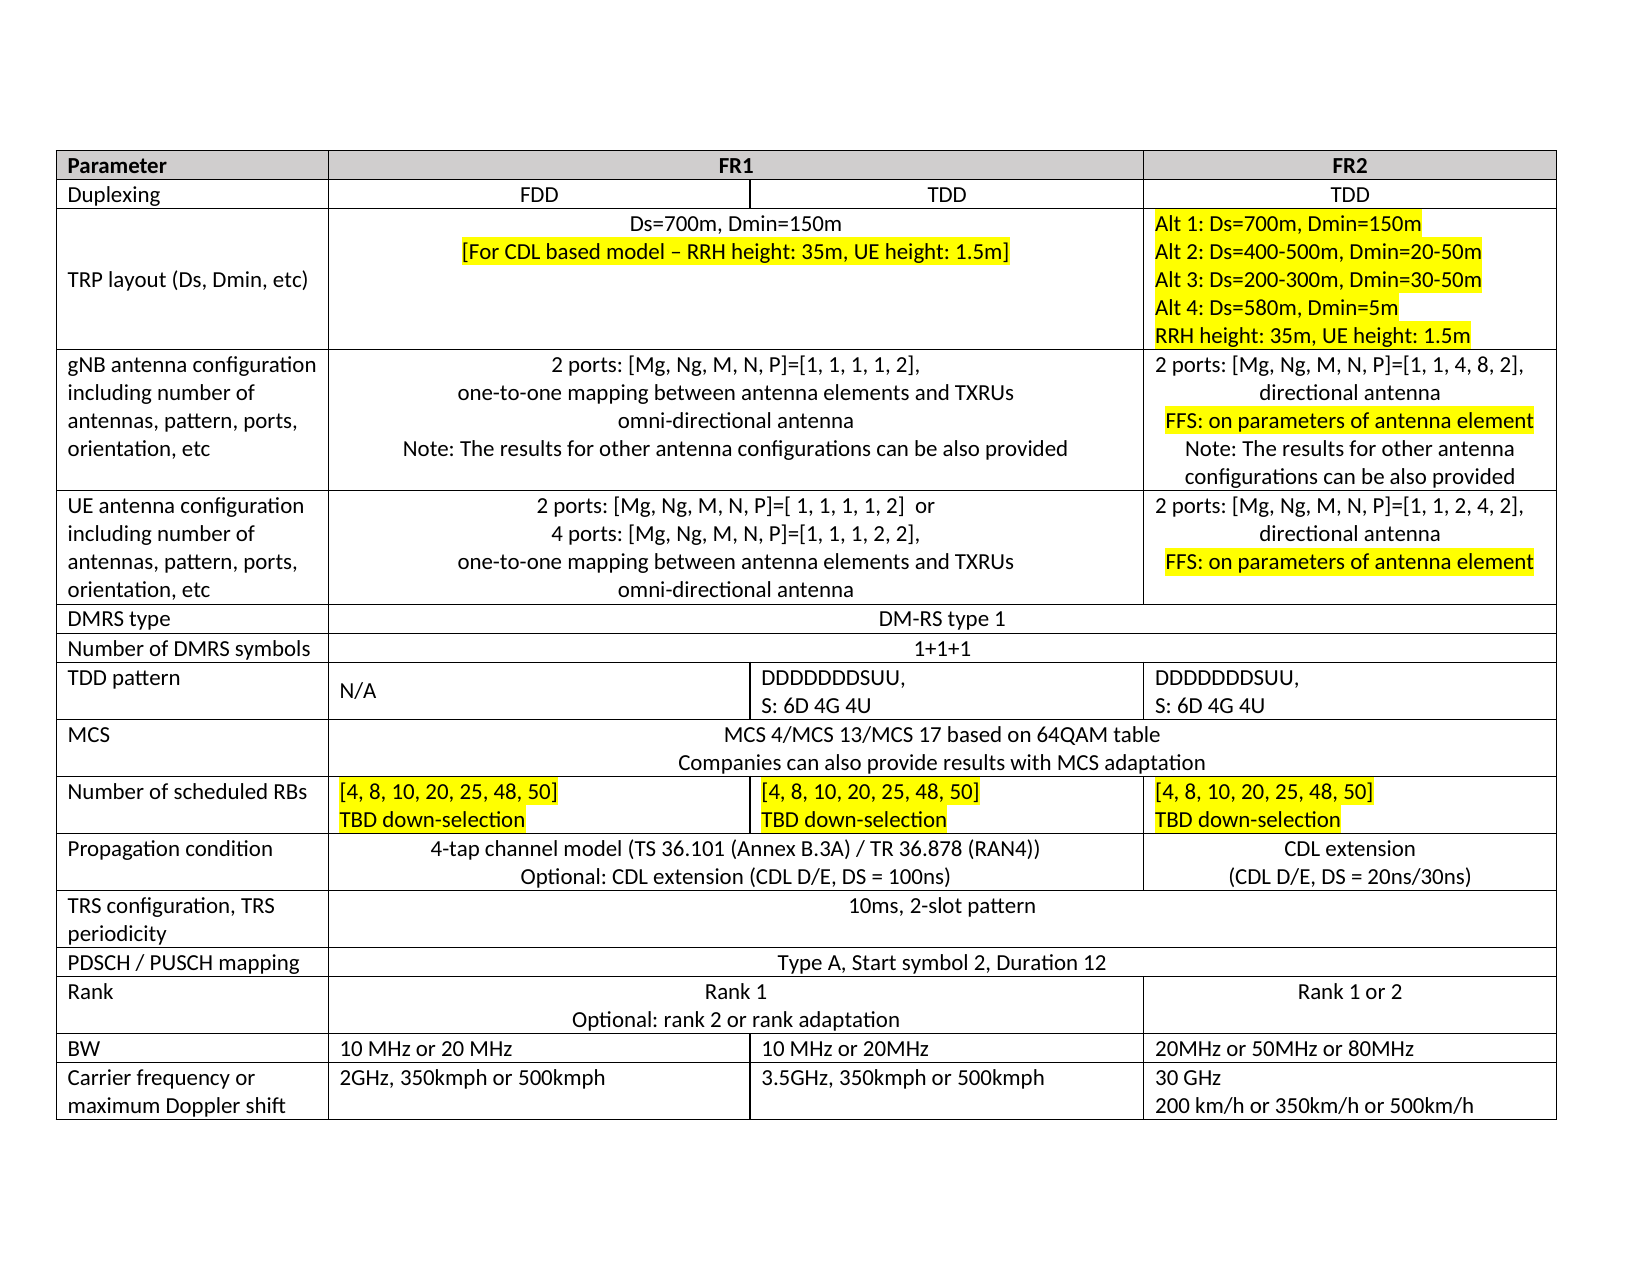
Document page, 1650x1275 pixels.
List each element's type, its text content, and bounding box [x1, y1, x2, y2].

table_cell MCS [57, 720, 328, 776]
table_cell TRS configuration, TRS periodicity [57, 891, 328, 947]
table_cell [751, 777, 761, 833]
table_cell 2 ports: [Mg, Ng, M, N, P]=[1, 1, 2, 4, 2], directional antenna FFS: on parameters of antenna element [1144, 491, 1556, 603]
table_header Parameter [57, 151, 328, 179]
table_cell Carrier frequency or maximum Doppler shift [57, 1063, 328, 1119]
table_cell Number of DMRS symbols [57, 634, 328, 662]
table_cell UE antenna configuration including number of antennas, pattern, ports, orientation, etc [57, 491, 328, 603]
table_cell DMRS type [57, 605, 328, 633]
table_cell 10ms, 2-slot pattern [329, 891, 1556, 947]
table_cell DDDDDDDSUU, S: 6D 4G 4U [751, 663, 1143, 719]
table_cell N/A [329, 663, 749, 719]
table_cell [4, 8, 10, 20, 25, 48, 50] TBD down-selection [947, 777, 1143, 833]
table_cell Number of scheduled RBs [57, 777, 328, 833]
table_cell Rank 1 or 2 [1144, 977, 1556, 1033]
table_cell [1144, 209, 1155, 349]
table_cell FDD [329, 180, 749, 208]
table_cell 4-tap channel model (TS 36.101 (Annex B.3A) / TR 36.878 (RAN4)) Optional: CDL extension (CDL D/E, DS = 100ns) [329, 834, 1143, 890]
table_cell 20MHz or 50MHz or 80MHz [1144, 1034, 1556, 1062]
table_cell gNB antenna configuration including number of antennas, pattern, ports, orientation, etc [57, 350, 328, 490]
table_cell 2GHz, 350kmph or 500kmph [329, 1063, 749, 1119]
table_cell TRP layout (Ds, Dmin, etc) [57, 209, 328, 349]
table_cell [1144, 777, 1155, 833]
table_cell PDSCH / PUSCH mapping [57, 948, 328, 976]
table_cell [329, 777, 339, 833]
table_cell Ds=700m, Dmin=150m [For CDL based model – RRH height: 35m, UE height: 1.5m] [329, 209, 1143, 349]
table_cell [4, 8, 10, 20, 25, 48, 50] TBD down-selection [1341, 777, 1556, 833]
table_cell TDD [751, 180, 1143, 208]
table_cell 10 MHz or 20 MHz [329, 1034, 749, 1062]
table_cell 3.5GHz, 350kmph or 500kmph [751, 1063, 1143, 1119]
table_cell BW [57, 1034, 328, 1062]
table_cell 10 MHz or 20MHz [751, 1034, 1143, 1062]
table_header FR2 [1144, 151, 1556, 179]
table_cell [4, 8, 10, 20, 25, 48, 50] TBD down-selection [526, 777, 749, 833]
table_cell Rank 1 Optional: rank 2 or rank adaptation [329, 977, 1143, 1033]
table_cell 30 GHz 200 km/h or 350km/h or 500km/h [1144, 1063, 1556, 1119]
table_cell Propagation condition [57, 834, 328, 890]
table_cell 1+1+1 [329, 634, 1556, 662]
table_cell 2 ports: [Mg, Ng, M, N, P]=[1, 1, 1, 1, 2], one-to-one mapping between antenna elements and TXRUs omni-directional antenna Note: The results for other antenna configurations can be also provided [329, 350, 1143, 490]
table_cell TDD pattern [57, 663, 328, 719]
table_cell Alt 1: Ds=700m, Dmin=150m Alt 2: Ds=400-500m, Dmin=20-50m Alt 3: Ds=200-300m, Dmin=30-50m Alt 4: Ds=580m, Dmin=5m RRH height: 35m, UE height: 1.5m [1399, 209, 1556, 349]
table_cell Type A, Start symbol 2, Duration 12 [329, 948, 1556, 976]
table_cell 2 ports: [Mg, Ng, M, N, P]=[1, 1, 4, 8, 2], directional antenna FFS: on parameters of antenna element Note: The results for other antenna configurations can be also provided [1144, 350, 1556, 490]
table_cell MCS 4/MCS 13/MCS 17 based on 64QAM table Companies can also provide results with MCS adaptation [329, 720, 1556, 776]
table_cell TDD [1144, 180, 1556, 208]
table_cell DM-RS type 1 [329, 605, 1556, 633]
table_cell CDL extension (CDL D/E, DS = 20ns/30ns) [1144, 834, 1556, 890]
table_cell 2 ports: [Mg, Ng, M, N, P]=[ 1, 1, 1, 1, 2] or 4 ports: [Mg, Ng, M, N, P]=[1, 1, 1, 2, 2], one-to-one mapping between antenna elements and TXRUs omni-directional antenna [329, 491, 1143, 603]
table_cell Duplexing [57, 180, 328, 208]
table_cell Rank [57, 977, 328, 1033]
table_cell DDDDDDDSUU, S: 6D 4G 4U [1144, 663, 1556, 719]
table_header FR1 [329, 151, 1143, 179]
